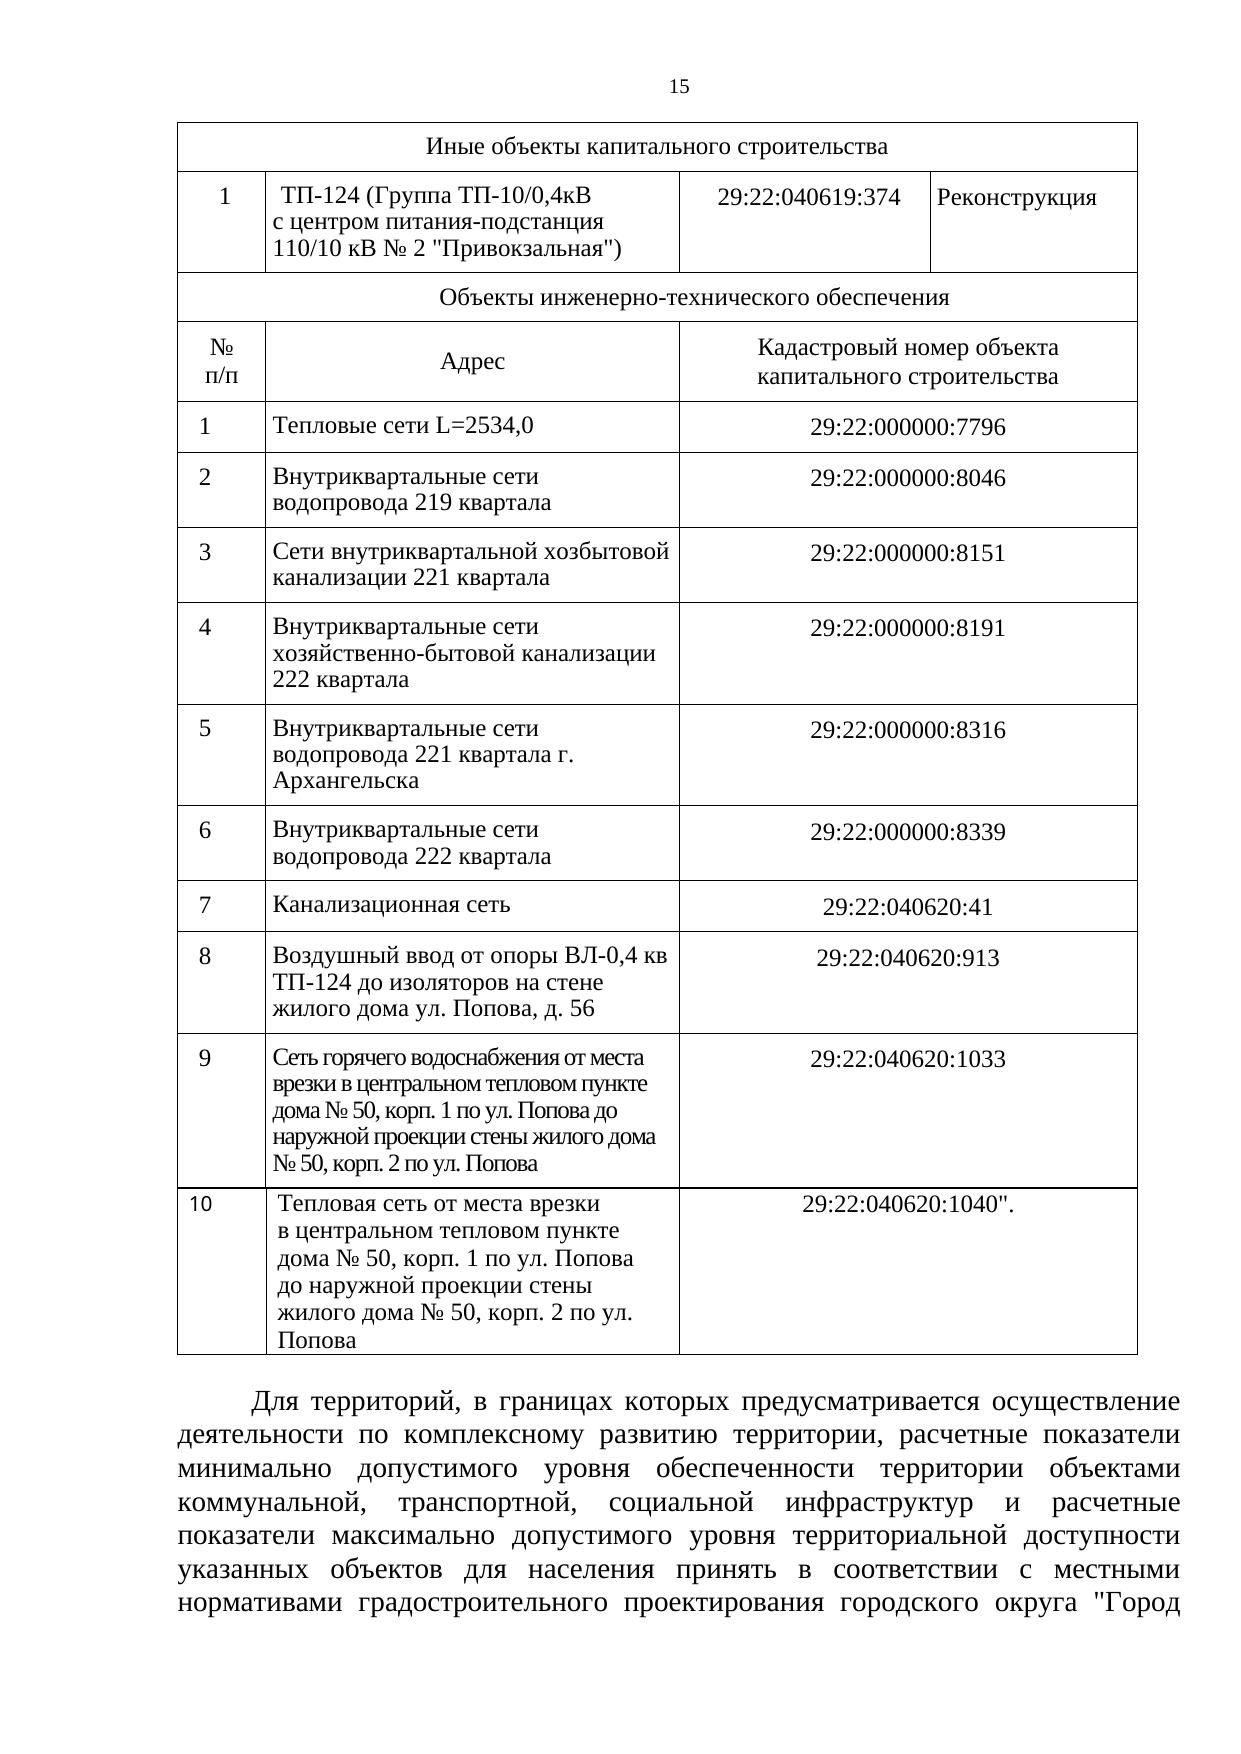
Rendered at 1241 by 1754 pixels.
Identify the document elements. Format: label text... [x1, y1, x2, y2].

table_cell 29:22:040620:41 [680, 881, 1137, 931]
table_cell 9 [178, 1034, 265, 1187]
table_cell 7 [178, 881, 265, 931]
table_cell № п/п [178, 322, 265, 401]
table_cell 29:22:040619:374 [680, 172, 930, 272]
table_header 29:22:040620:1040". [680, 1189, 1137, 1353]
table_cell 29:22:000000:7796 [680, 402, 1137, 452]
table_cell 29:22:000000:8151 [680, 528, 1137, 602]
table_cell 29:22:000000:8191 [680, 603, 1137, 703]
table_cell 29:22:040620:913 [680, 932, 1137, 1033]
table_cell 3 [178, 528, 265, 602]
table_header Иные объекты капитального строительства [178, 123, 1137, 171]
table_cell Тепловые сети L=2534,0 [266, 402, 679, 452]
table_cell Внутриквартальные сети водопровода 222 квартала [266, 806, 679, 880]
table_cell 29:22:000000:8046 [680, 453, 1137, 527]
table_cell 5 [178, 705, 265, 805]
table_cell 29:22:040620:1033 [680, 1034, 1137, 1187]
table_cell 1 [178, 172, 265, 272]
table_cell Сеть горячего водоснабжения от места врезки в центральном тепловом пункте дома № 50, корп. 1 по ул. Попова до наружной проекции стены жилого дома № 50, корп. 2 по ул. Попова [266, 1034, 679, 1187]
table_cell Внутриквартальные сети водопровода 219 квартала [266, 453, 679, 527]
table_cell Объекты инженерно-технического обеспечения [178, 273, 1137, 321]
table_cell Реконструкция [931, 172, 1137, 272]
table_cell Адрес [266, 322, 679, 401]
table_header Тепловая сеть от места врезки в центральном тепловом пункте дома № 50, корп. 1 по ул. Попова до наружной проекции стены жилого дома № 50, корп. 2 по ул. Попова [267, 1189, 679, 1353]
table_cell Канализационная сеть [266, 881, 679, 931]
table_cell 2 [178, 453, 265, 527]
table_cell 8 [178, 932, 265, 1033]
table_cell 29:22:000000:8339 [680, 806, 1137, 880]
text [177, 1383, 1181, 1618]
table_cell Сети внутриквартальной хозбытовой канализации 221 квартала [266, 528, 679, 602]
table_cell Воздушный ввод от опоры ВЛ-0,4 кв ТП-124 до изоляторов на стене жилого дома ул. Попова, д. 56 [266, 932, 679, 1033]
table_cell 1 [178, 402, 265, 452]
table_cell ТП-124 (Группа ТП-10/0,4кВ с центром питания-подстанция 110/10 кВ № 2 "Привокзальная") [266, 172, 679, 272]
table_cell Внутриквартальные сети хозяйственно-бытовой канализации 222 квартала [266, 603, 679, 703]
table_cell 6 [178, 806, 265, 880]
table_cell Кадастровый номер объекта капитального строительства [680, 322, 1137, 401]
table_header 10 [178, 1189, 266, 1353]
table_cell 4 [178, 603, 265, 703]
table_cell Внутриквартальные сети водопровода 221 квартала г. Архангельска [266, 705, 679, 805]
table_cell 29:22:000000:8316 [680, 705, 1137, 805]
